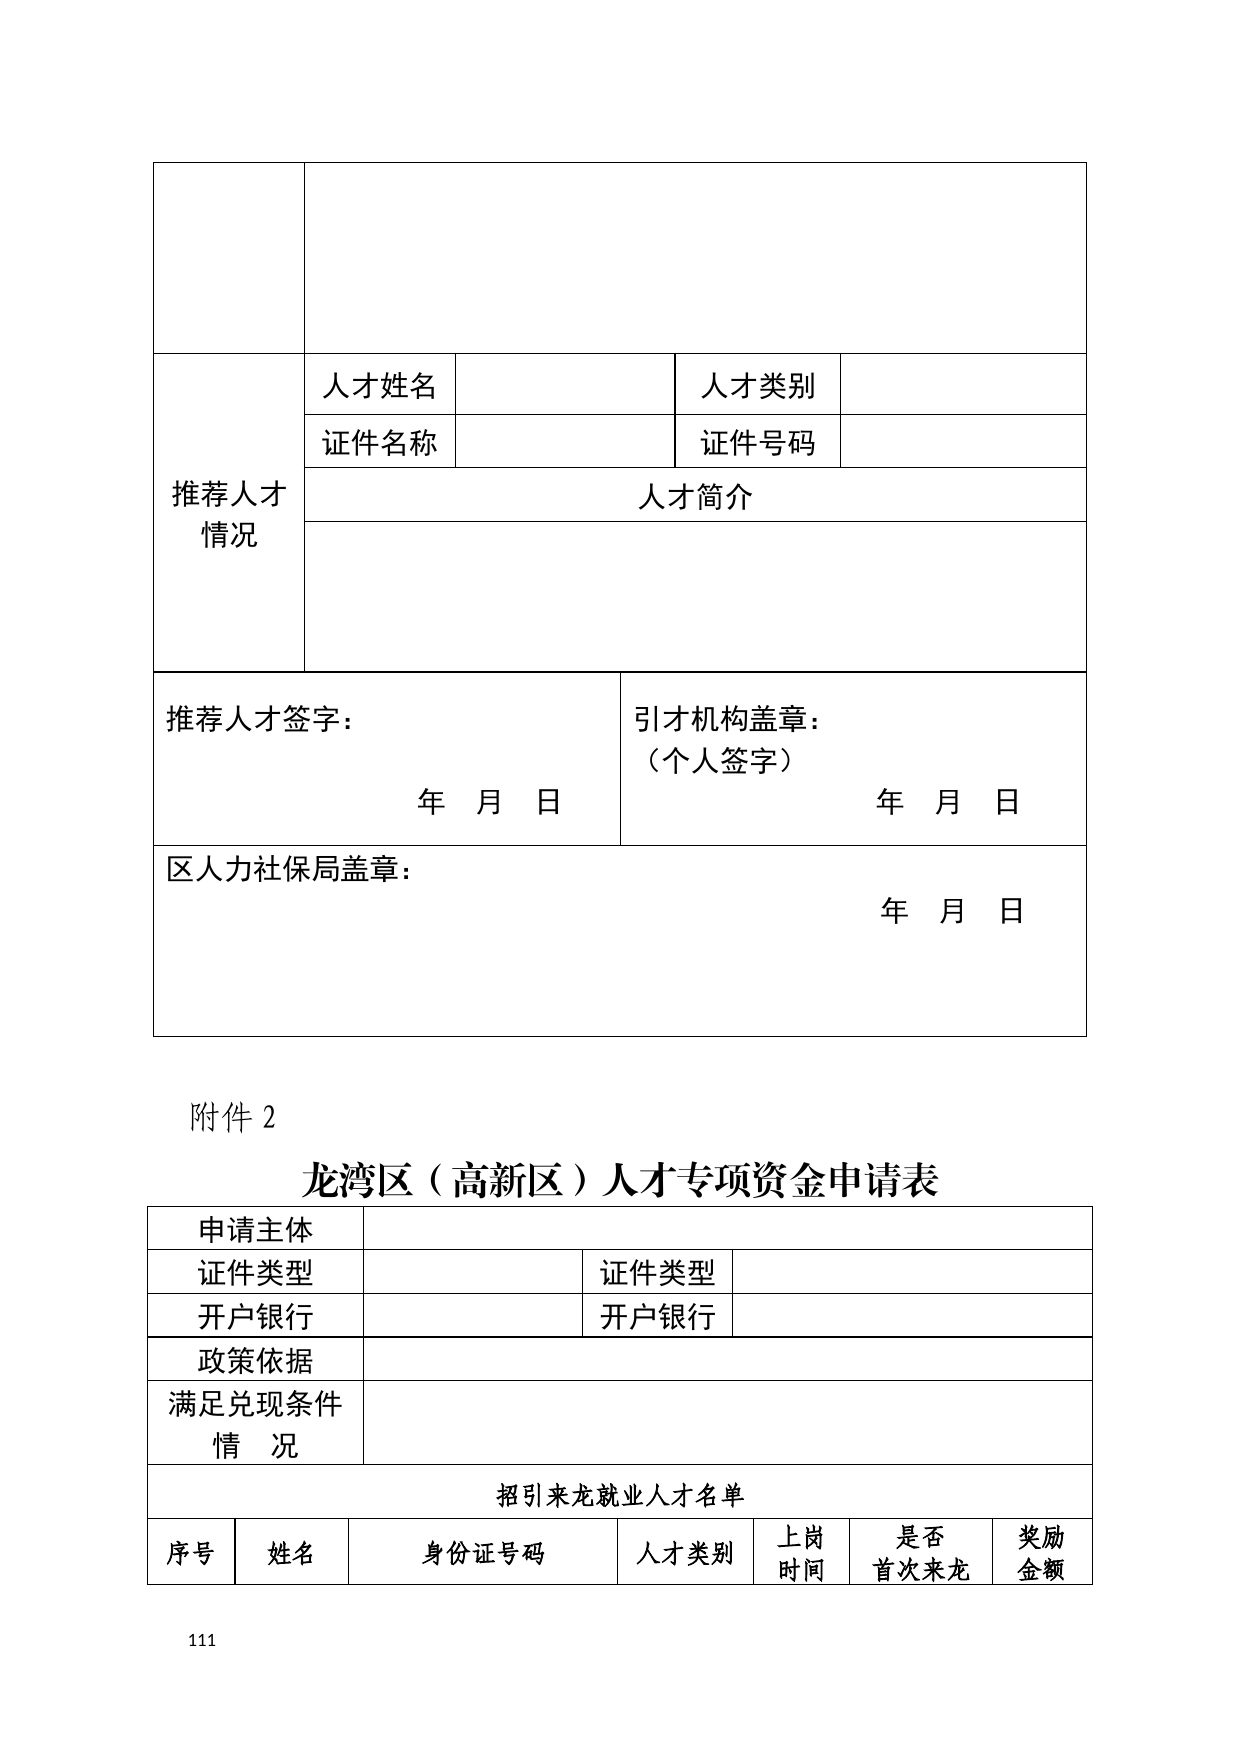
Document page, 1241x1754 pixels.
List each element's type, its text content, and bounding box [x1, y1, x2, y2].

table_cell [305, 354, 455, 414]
text 附件2 [187, 1082, 1053, 1147]
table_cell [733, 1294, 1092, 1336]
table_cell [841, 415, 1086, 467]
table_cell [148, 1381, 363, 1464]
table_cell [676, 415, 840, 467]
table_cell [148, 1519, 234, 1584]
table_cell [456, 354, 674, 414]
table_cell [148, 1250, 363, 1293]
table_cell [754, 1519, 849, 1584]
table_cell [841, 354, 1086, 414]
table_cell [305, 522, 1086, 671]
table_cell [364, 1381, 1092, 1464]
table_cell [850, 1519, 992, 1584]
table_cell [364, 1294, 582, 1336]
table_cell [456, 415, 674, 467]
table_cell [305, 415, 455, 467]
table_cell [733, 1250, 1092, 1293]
text 龙湾区（高新区）人才专项资金申请表 [187, 1147, 1053, 1206]
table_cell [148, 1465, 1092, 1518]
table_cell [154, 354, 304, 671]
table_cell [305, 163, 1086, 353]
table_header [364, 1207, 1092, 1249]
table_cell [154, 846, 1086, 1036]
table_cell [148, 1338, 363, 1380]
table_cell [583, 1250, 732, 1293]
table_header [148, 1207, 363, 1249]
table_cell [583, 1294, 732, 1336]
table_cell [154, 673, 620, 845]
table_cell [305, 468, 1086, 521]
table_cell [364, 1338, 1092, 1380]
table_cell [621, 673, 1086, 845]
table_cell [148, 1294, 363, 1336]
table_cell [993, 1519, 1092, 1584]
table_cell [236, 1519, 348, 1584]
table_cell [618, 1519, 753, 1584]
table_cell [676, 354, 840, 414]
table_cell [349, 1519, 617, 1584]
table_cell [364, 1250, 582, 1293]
